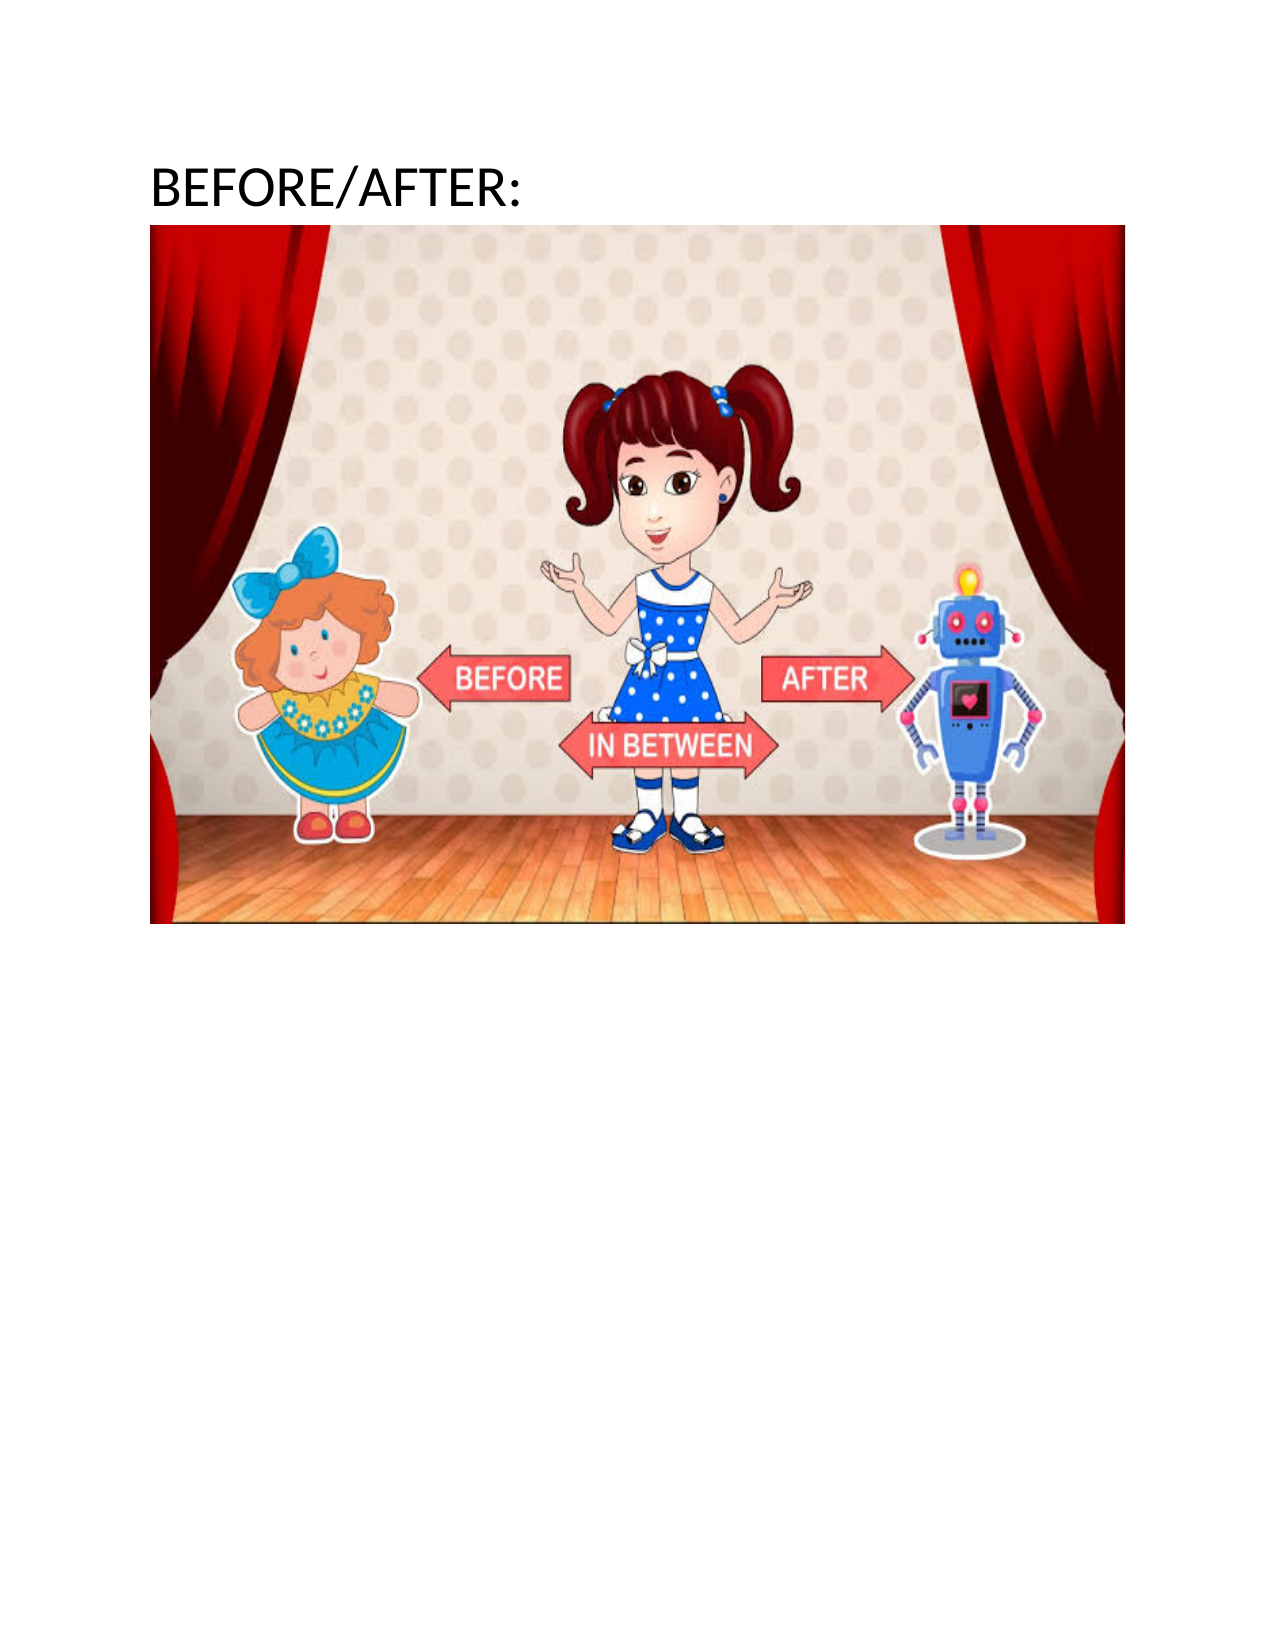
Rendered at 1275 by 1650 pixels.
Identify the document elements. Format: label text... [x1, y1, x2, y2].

picture [150, 225, 1125, 924]
text BEFORE/AFTER: [150, 150, 1125, 225]
